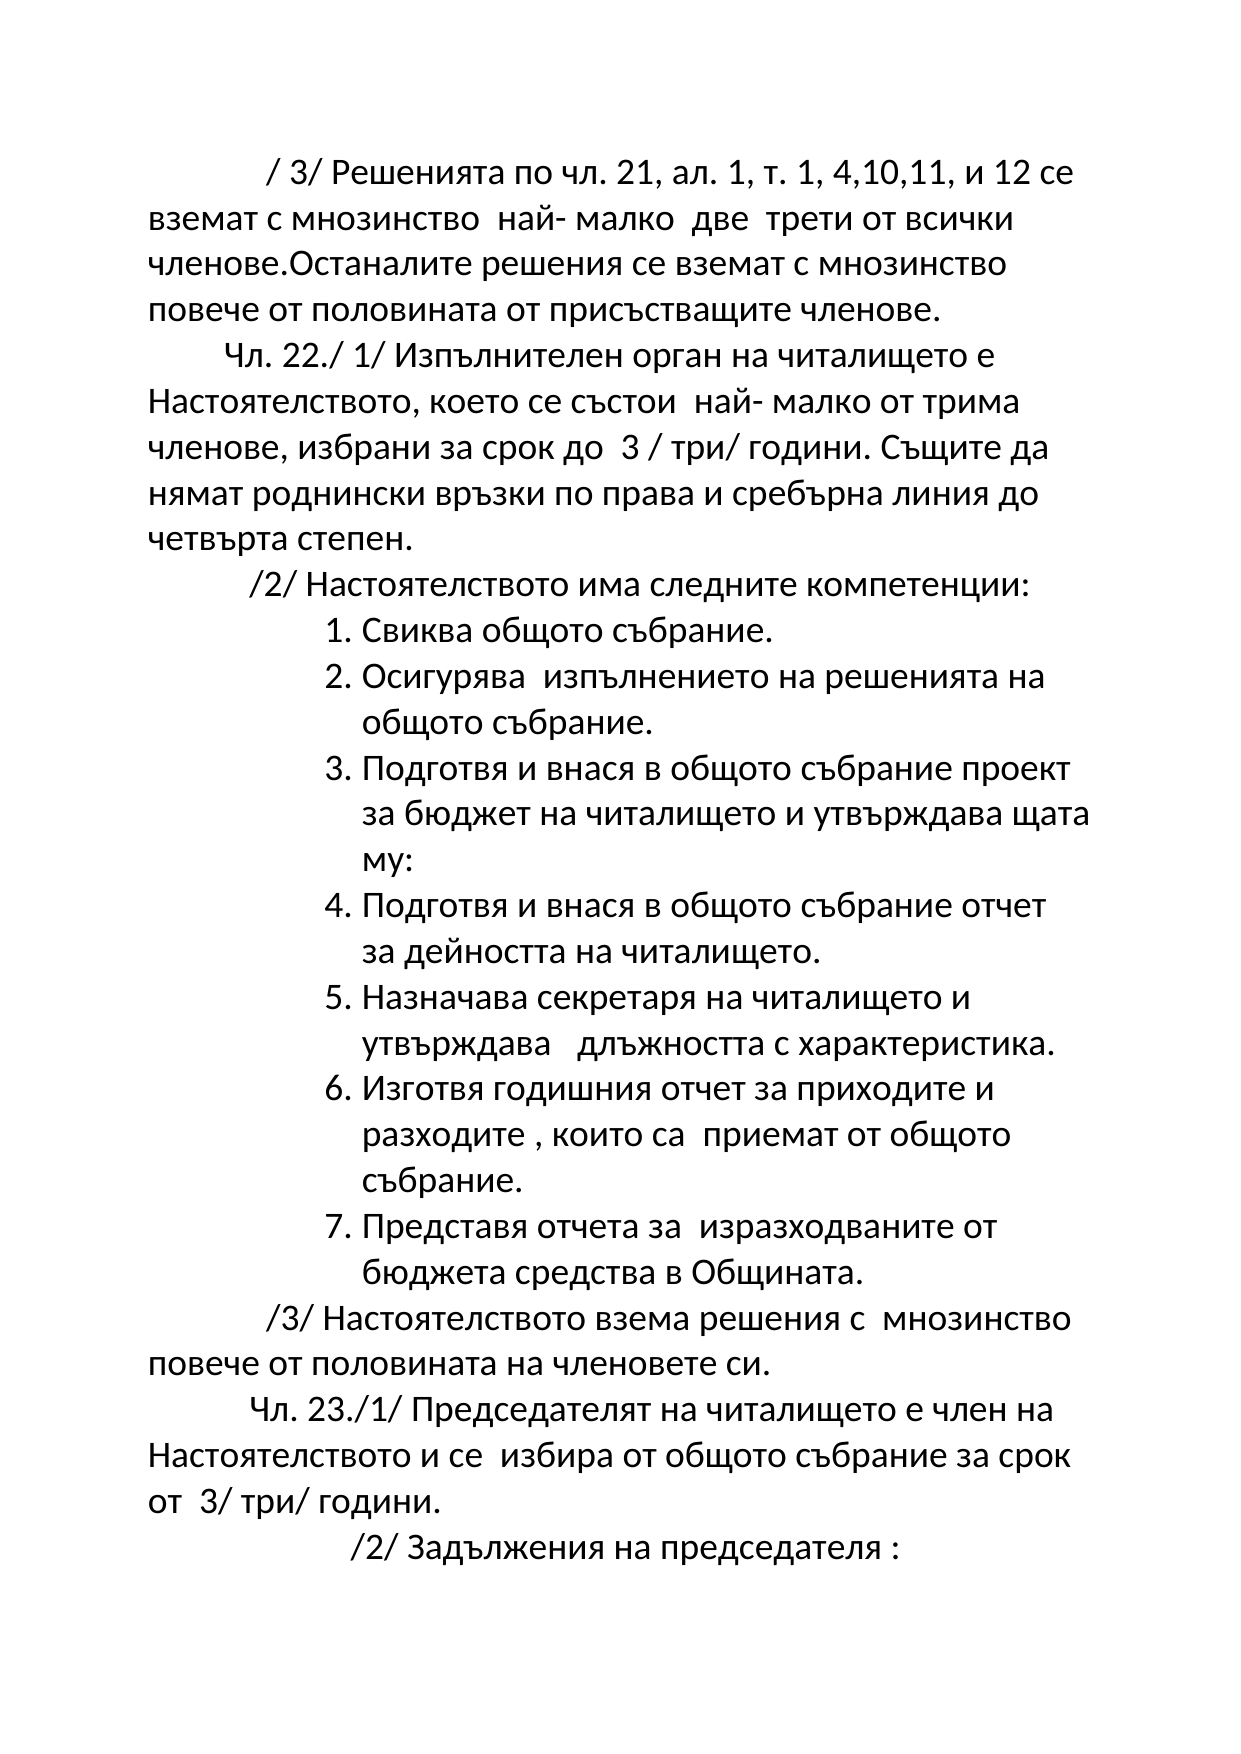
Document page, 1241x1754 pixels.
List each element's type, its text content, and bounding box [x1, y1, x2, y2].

text за бюджет на читалището и утвърждава щата му: [362, 789, 1093, 881]
text / 3/ Решенията по чл. 21, ал. 1, т. 1, 4,10,11, и 12 се [148, 148, 1093, 193]
text /3/ Настоятелството взема решения с мнозинство [148, 1293, 1093, 1339]
text събрание. [362, 1156, 1093, 1202]
text утвърждава длъжността с характеристика. [362, 1018, 1093, 1064]
list Свиква общото събрание. [324, 606, 1093, 652]
text Чл. 22./ 1/ Изпълнителен орган на читалището е [148, 331, 1093, 377]
text Настоятелството, което се състои най- малко от трима [148, 377, 1093, 423]
text повече от половината от присъстващите членове. [148, 285, 1093, 331]
list Представя отчета за изразходваните от [324, 1202, 1093, 1248]
text повече от половината на членовете си. [148, 1339, 1093, 1385]
list Назначава секретаря на читалището и [324, 973, 1093, 1018]
text разходите , които са приемат от общото [362, 1110, 1093, 1156]
text /2/ Настоятелството има следните компетенции: [148, 560, 1093, 606]
list Осигурява изпълнението на решенията на общото събрание. [324, 652, 1093, 743]
text нямат роднински връзки по права и сребърна линия до [148, 468, 1093, 514]
text вземат с мнозинство най- малко две трети от всички [148, 193, 1093, 239]
text /2/ Задължения на председателя : [148, 1523, 1093, 1568]
text членове.Останалите решения се вземат с мнозинство [148, 239, 1093, 285]
list Подготвя и внася в общото събрание отчет [324, 881, 1093, 927]
text бюджета средства в Общината. [362, 1248, 1093, 1293]
text четвърта степен. [148, 514, 1093, 560]
text Настоятелството и се избира от общото събрание за срок от 3/ три/ години. [148, 1431, 1093, 1523]
text членове, избрани за срок до 3 / три/ години. Същите да [148, 423, 1093, 468]
text за дейността на читалището. [362, 927, 1093, 973]
text Чл. 23./1/ Председателят на читалището е член на [148, 1385, 1093, 1431]
list Изготвя годишния отчет за приходите и [324, 1064, 1093, 1110]
list Подготвя и внася в общото събрание проект [324, 743, 1093, 789]
